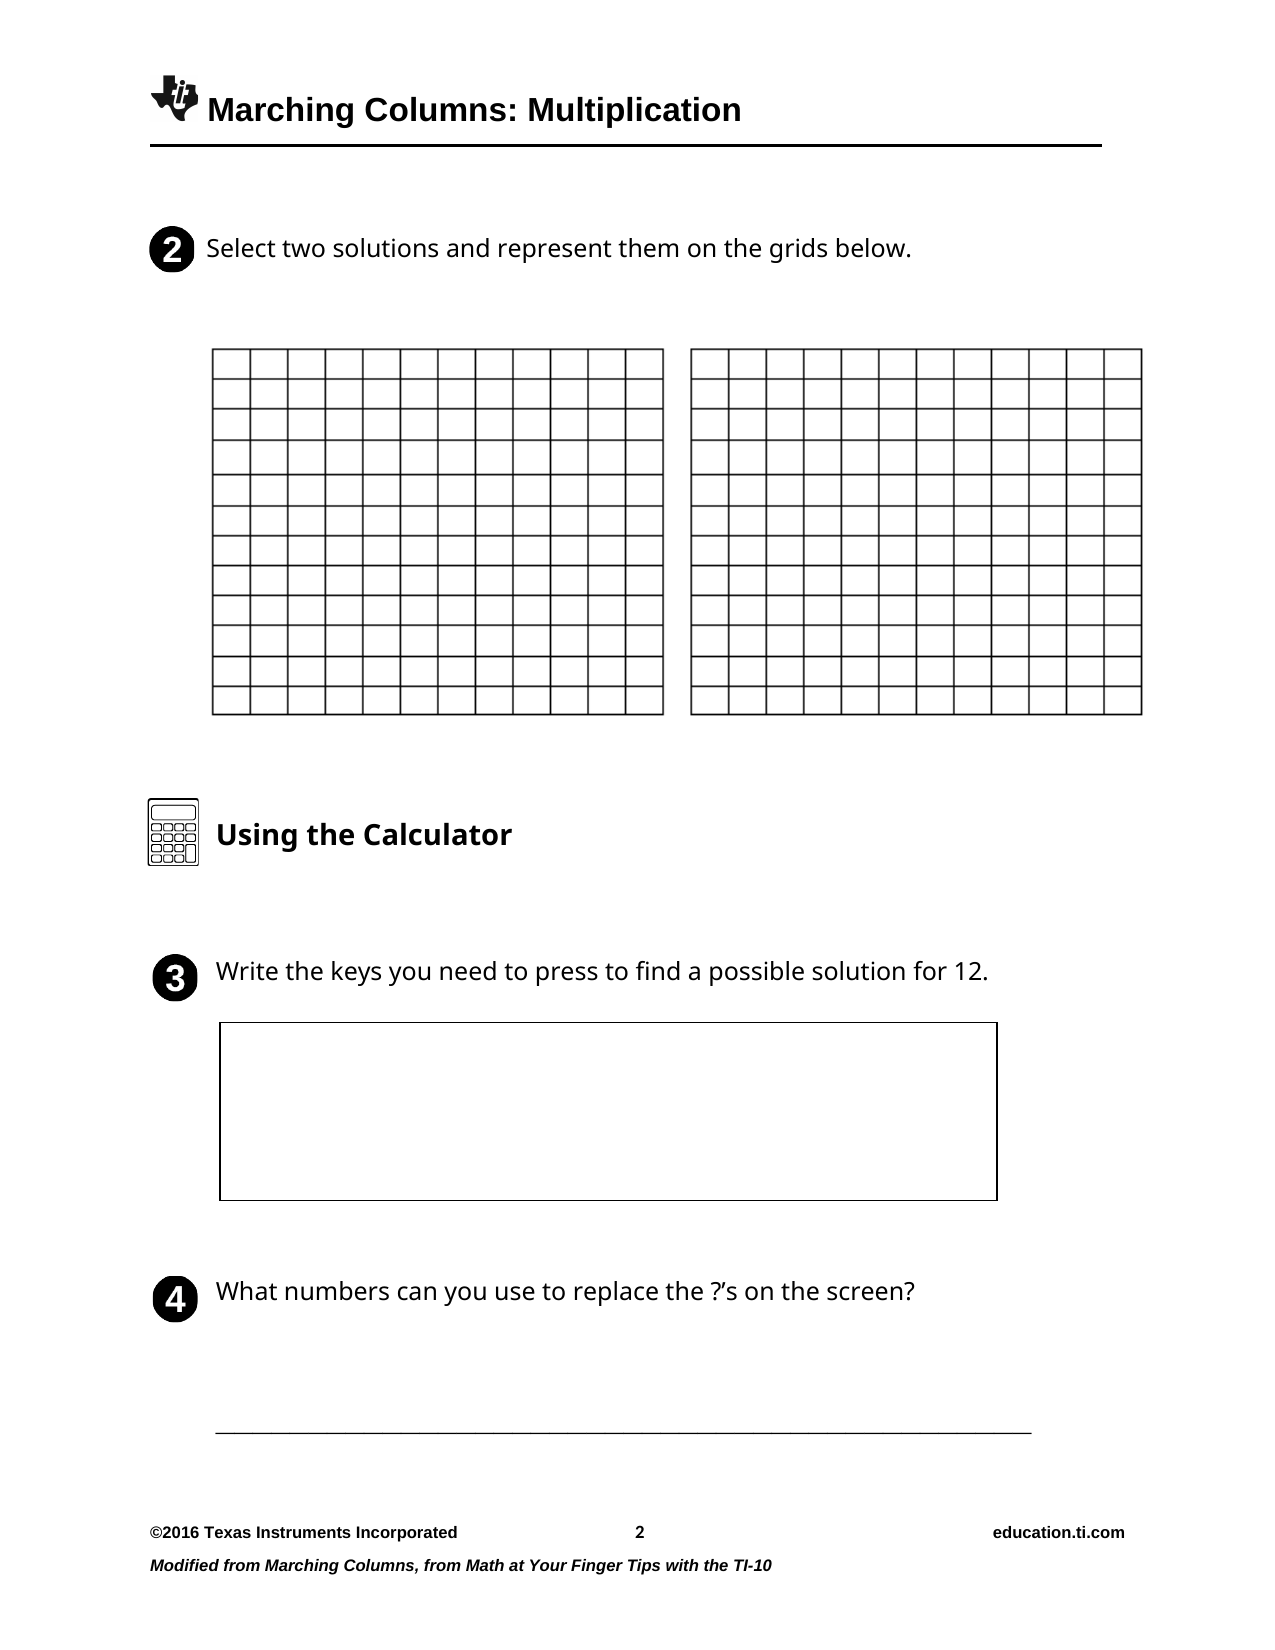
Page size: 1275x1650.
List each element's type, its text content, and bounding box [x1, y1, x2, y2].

picture [150, 75, 199, 122]
picture [152, 954, 198, 1002]
picture [147, 798, 199, 866]
text ____________________________________________ [150, 1399, 1125, 1437]
text What numbers can you use to replace the ?’s on the screen? [216, 1274, 1125, 1308]
text Using the Calculator [199, 814, 1125, 854]
picture [152, 1276, 198, 1323]
picture [206, 344, 1152, 725]
text Write the keys you need to press to find a possible solution for 12. [198, 954, 1125, 988]
text Select two solutions and represent them on the grids below. [195, 231, 1125, 265]
picture [149, 226, 195, 273]
